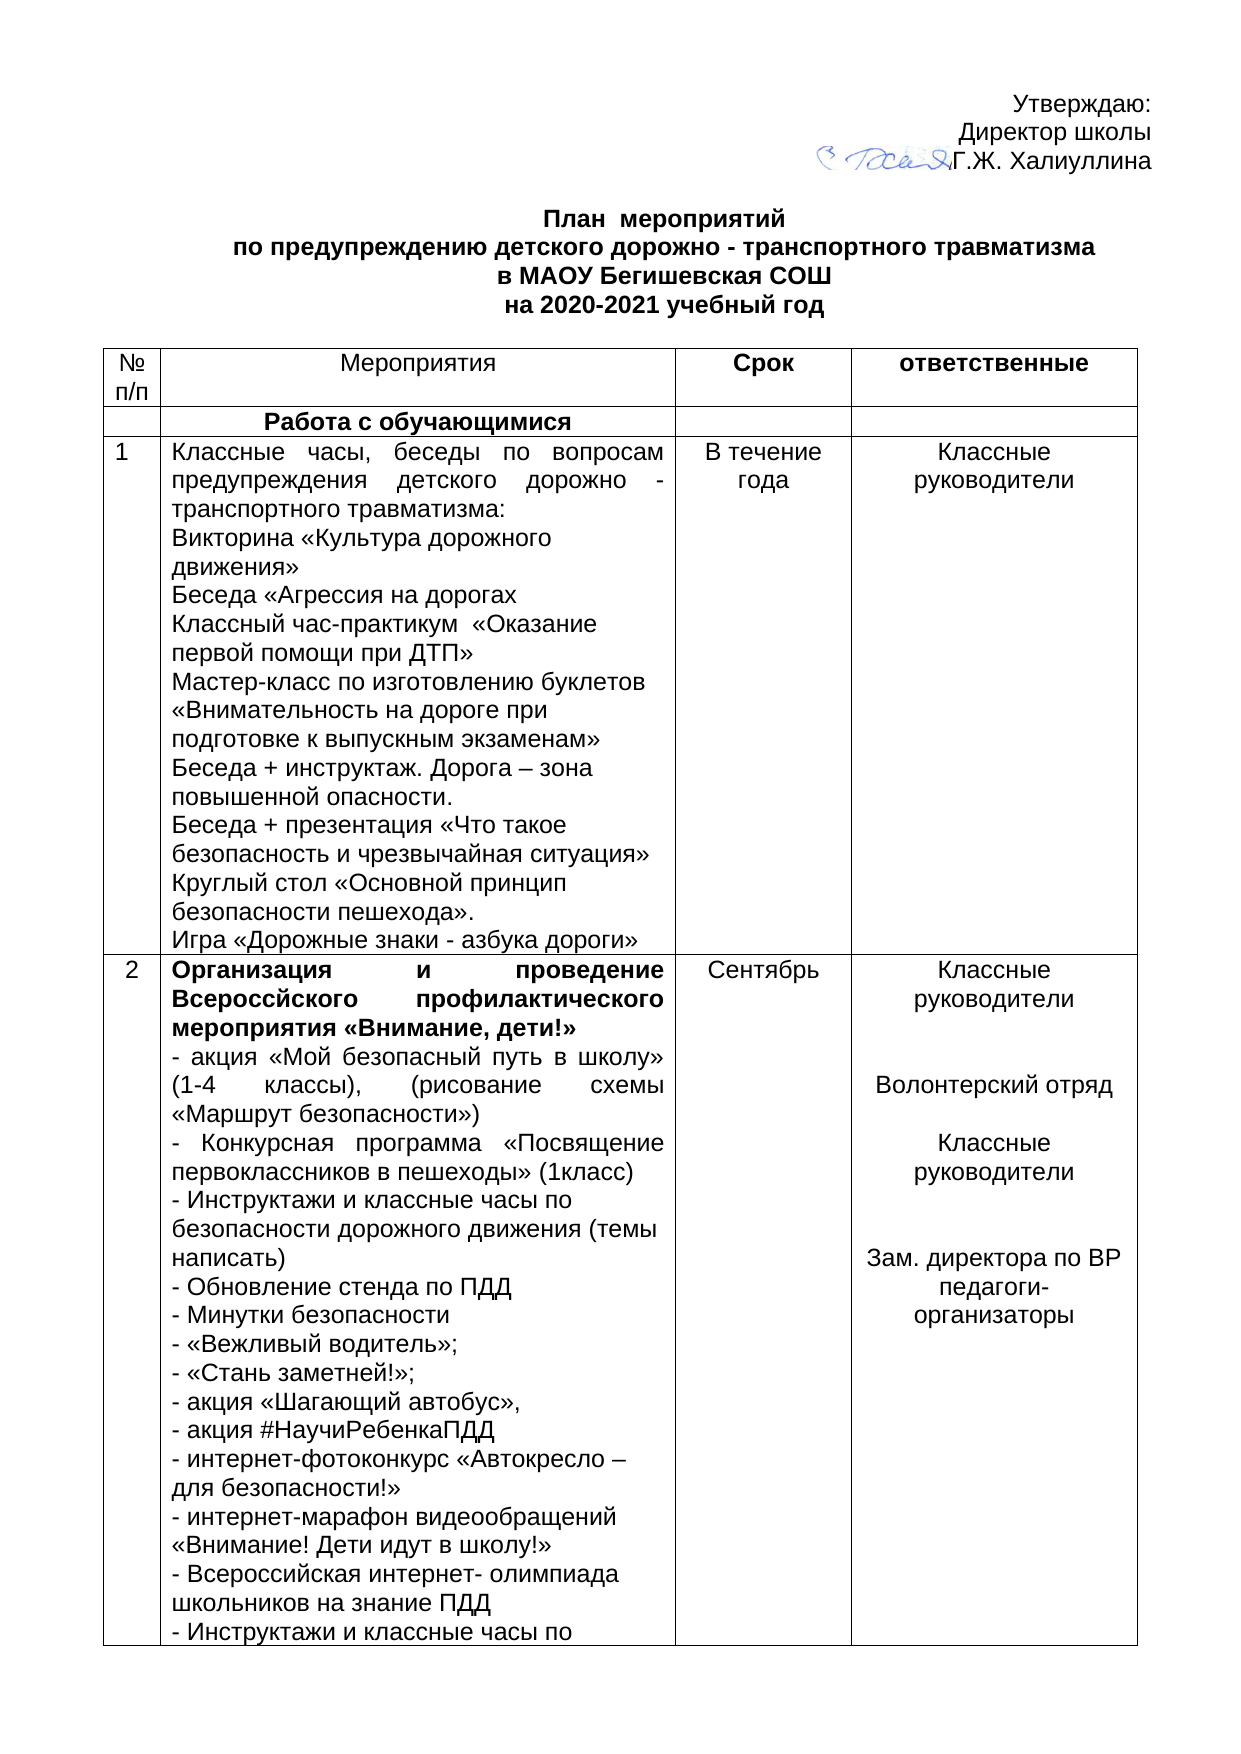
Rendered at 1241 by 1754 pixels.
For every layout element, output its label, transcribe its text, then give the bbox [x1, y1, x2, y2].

table_cell Сентябрь [676, 955, 851, 1645]
table_cell Работа с обучающимися [161, 407, 675, 436]
table_cell [676, 407, 851, 436]
table_cell 2 [104, 955, 160, 1645]
table_header Срок [676, 349, 851, 406]
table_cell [161, 955, 675, 1645]
table_cell В течение года [676, 437, 851, 954]
text по предупреждению детского дорожно - транспортного травматизма [177, 232, 1152, 261]
table_cell [852, 407, 1137, 436]
table_cell Классные часы, беседы по вопросам предупреждения детского дорожно - транспортного травматизма: Викторина «Культура дорожного движения» Беседа «Агрессия на дорогах Классный час-практикум «Оказание первой помощи при ДТП» Мастер-класс по изготовлению буклетов «Внимательность на дороге при подготовке к выпускным экзаменам» Беседа + инструктаж. Дорога – зона повышенной опасности. Беседа + презентация «Что такое безопасность и чрезвычайная ситуация» Круглый стол «Основной принцип безопасности пешехода». Игра «Дорожные знаки - азбука дороги» [161, 437, 675, 954]
table_cell Классные руководители [852, 437, 1137, 954]
picture [811, 146, 952, 170]
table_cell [852, 955, 1137, 1645]
text Г.Ж. Халиуллина [177, 146, 1152, 175]
text Директор школы [177, 117, 1152, 146]
text на 2020-2021 учебный год [177, 290, 1152, 319]
text в МАОУ Бегишевская СОШ [177, 261, 1152, 290]
table_header ответственные [852, 349, 1137, 406]
table_header Мероприятия [161, 349, 675, 406]
text План мероприятий [177, 204, 1152, 232]
text Утверждаю: [177, 89, 1152, 117]
table_cell [104, 407, 160, 436]
table_cell 1 [104, 437, 160, 954]
table_header № п/п [104, 349, 160, 406]
